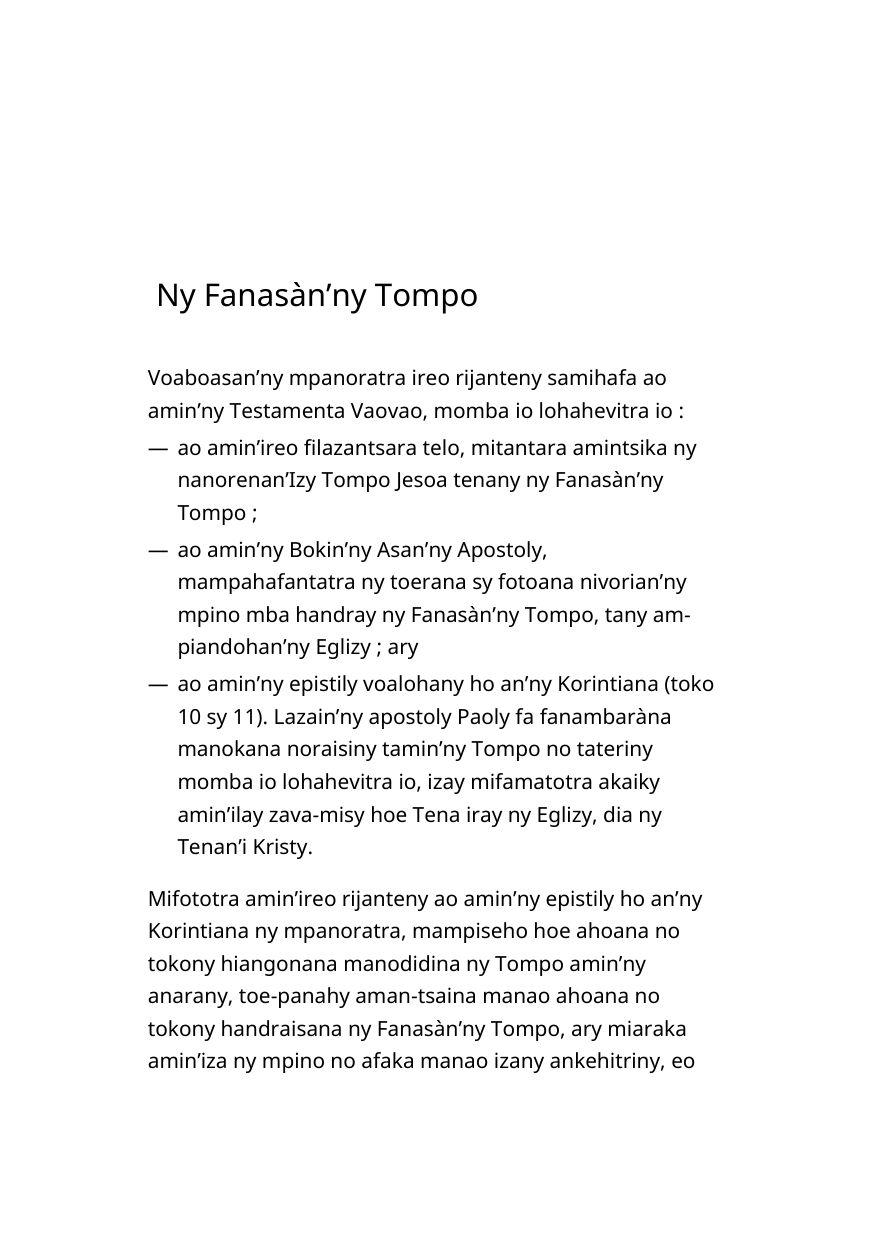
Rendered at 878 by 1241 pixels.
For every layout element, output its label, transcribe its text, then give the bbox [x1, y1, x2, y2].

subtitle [148, 884, 729, 1075]
subtitle — ao amin’ny epistily voalohany ho an’ny Korintiana (toko 10 sy 11). Lazain’ny apostoly Paoly fa fanambaràna manokana noraisiny tamin’ny Tompo no tateriny momba io lohahevitra io, izay mifamatotra akaiky amin’ilay zava-misy hoe Tena iray ny Eglizy, dia ny Tenan’i Kristy. [148, 669, 729, 861]
subtitle Ny Fanasàn’ny Tompo [148, 273, 729, 315]
subtitle Voaboasan’ny mpanoratra ireo rijanteny samihafa ao amin’ny Testamenta Vaovao, momba io lohahevitra io : [148, 363, 729, 424]
subtitle — ao amin’ny Bokin’ny Asan’ny Apostoly, mampahafantatra ny toerana sy fotoana nivorian’ny mpino mba handray ny Fanasàn’ny Tompo, tany am-piandohan’ny Eglizy ; ary [148, 535, 729, 661]
subtitle — ao amin’ireo filazantsara telo, mitantara amintsika ny nanorenan’Izy Tompo Jesoa tenany ny Fanasàn’ny Tompo ; [148, 433, 729, 526]
